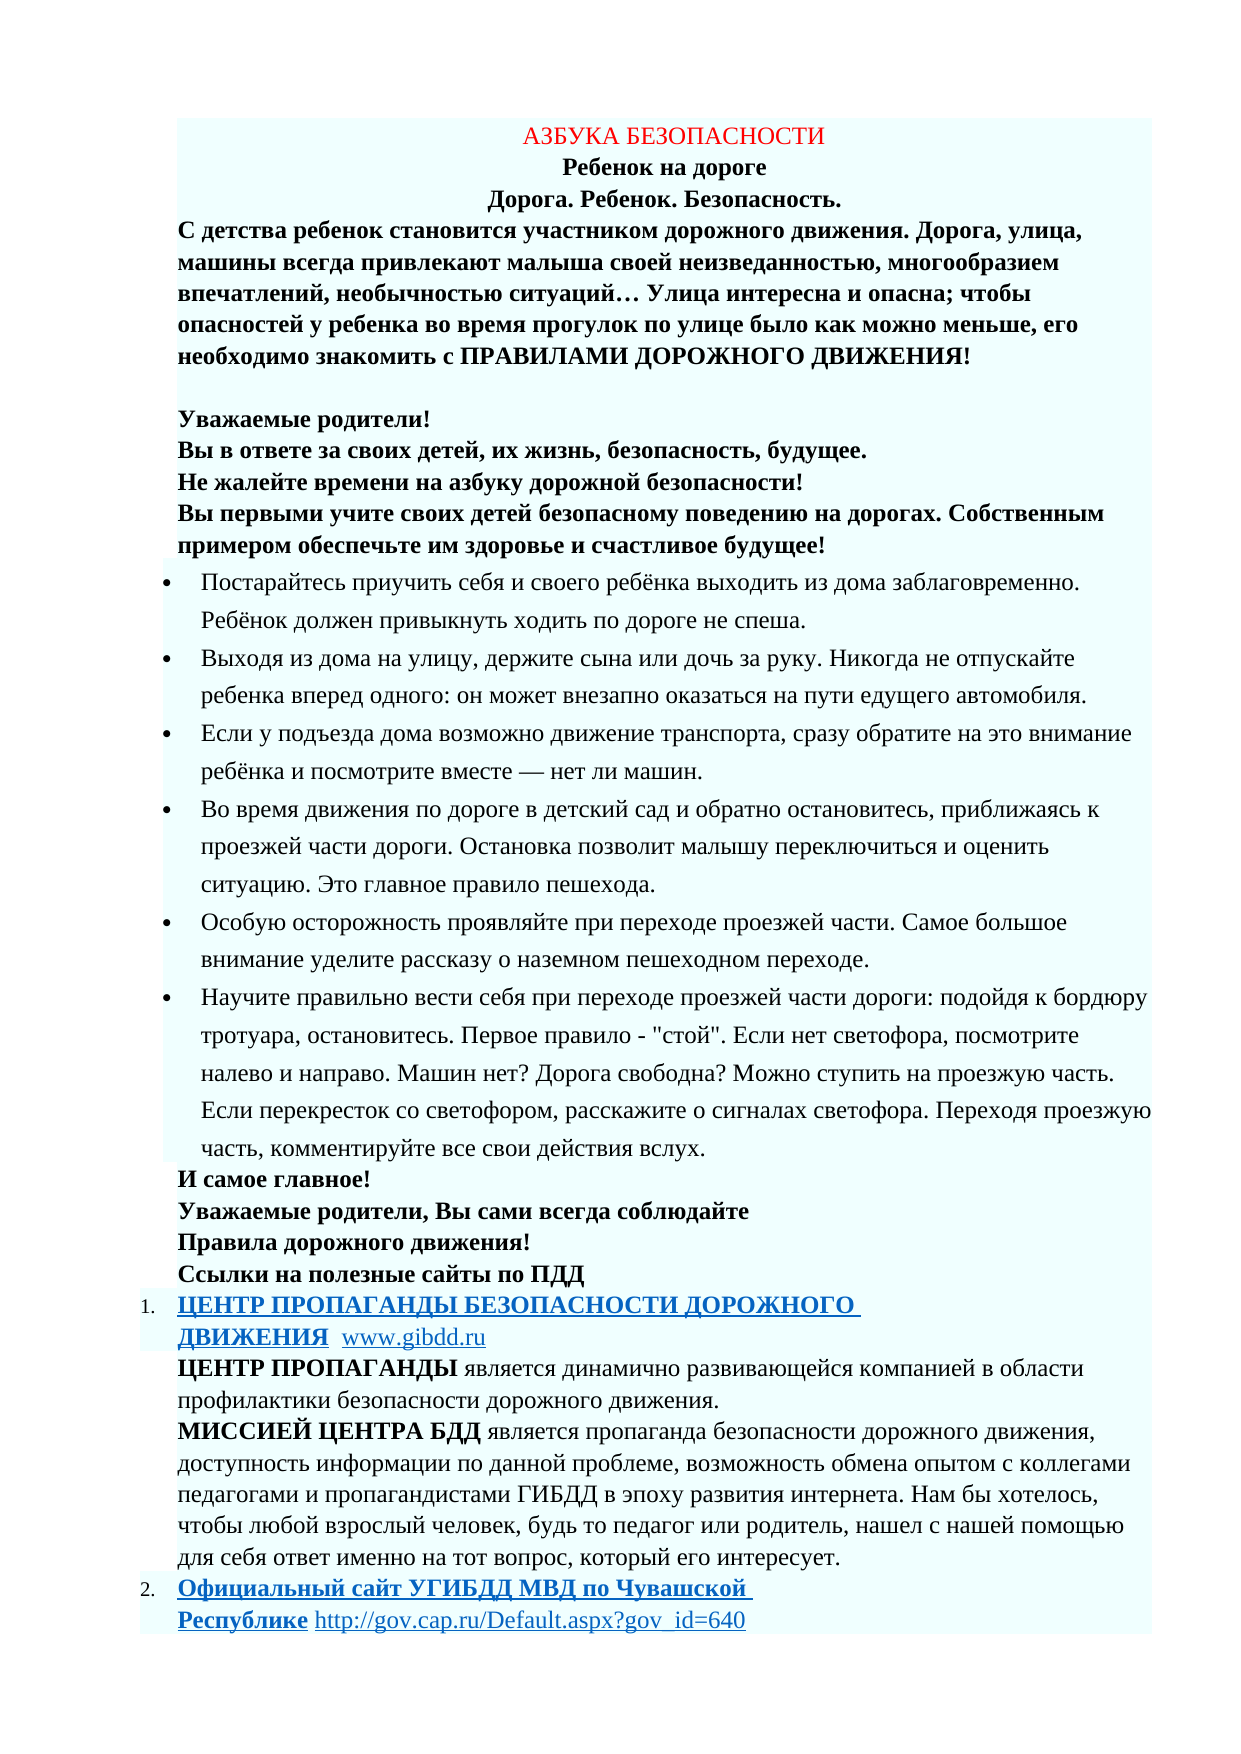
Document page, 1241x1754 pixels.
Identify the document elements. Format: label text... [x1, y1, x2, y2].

list Выходя из дома на улицу, держите сына или дочь за руку. Никогда не отпускайте ребенка вперед одного: он может внезапно оказаться на пути едущего автомобиля. [163, 634, 1152, 709]
text ЦЕНТР ПРОПАГАНДЫ является динамично развивающейся компанией в области профилактики безопасности дорожного движения. МИССИЕЙ ЦЕНТРА БДД является пропаганда безопасности дорожного движения, доступность информации по данной проблеме, возможность обмена опытом с коллегами педагогами и пропагандистами ГИБДД в эпоху развития интернета. Нам бы хотелось, чтобы любой взрослый человек, будь то педагог или родитель, нашел с нашей помощью для себя ответ именно на тот вопрос, который его интересует. [177, 1351, 1152, 1571]
text Дорога. Ребенок. Безопасность. [177, 181, 1152, 212]
text Вы первыми учите своих детей безопасному поведению на дорогах. Собственным примером обеспечьте им здоровье и счастливое будущее! [177, 496, 1152, 558]
list ЦЕНТР ПРОПАГАНДЫ БЕЗОПАСНОСТИ ДОРОЖНОГО ДВИЖЕНИЯ www.gibdd.ru [140, 1288, 1152, 1351]
text Правила дорожного движения! [177, 1225, 1152, 1256]
list Особую осторожность проявляйте при переходе проезжей части. Самое большое внимание уделите рассказу о наземном пешеходном переходе. [163, 898, 1152, 973]
list Во время движения по дороге в детский сад и обратно остановитесь, приближаясь к проезжей части дороги. Остановка позволит малышу переключиться и оценить ситуацию. Это главное правило пешехода. [163, 785, 1152, 898]
list Постарайтесь приучить себя и своего ребёнка выходить из дома заблаговременно. Ребёнок должен привыкнуть ходить по дороге не спеша. [163, 558, 1152, 634]
text Cсылки на полезные сайты по ПДД [177, 1256, 1152, 1288]
text АЗБУКА БЕЗОПАСНОСТИ [177, 118, 1152, 149]
list Если у подъезда дома возможно движение транспорта, сразу обратите на это внимание ребёнка и посмотрите вместе — нет ли машин. [163, 709, 1152, 785]
text С детства ребенок становится участником дорожного движения. Дорога, улица, машины всегда привлекают малыша своей неизведанностью, многообразием впечатлений, необычностью ситуаций… Улица интересна и опасна; чтобы опасностей у ребенка во время прогулок по улице было как можно меньше, его необходимо знакомить с ПРАВИЛАМИ ДОРОЖНОГО ДВИЖЕНИЯ! [177, 212, 1152, 370]
text Уважаемые родители! [177, 401, 1152, 433]
text Уважаемые родители, Вы сами всегда соблюдайте [177, 1193, 1152, 1225]
list Официальный сайт УГИБДД МВД по Чувашской Республике http://gov.cap.ru/Default.aspx?gov_id=640 [140, 1571, 1152, 1634]
text И самое главное! [177, 1162, 1152, 1193]
text Вы в ответе за своих детей, их жизнь, безопасность, будущее. [177, 433, 1152, 464]
text Ребенок на дороге [177, 149, 1152, 181]
text Не жалейте времени на азбуку дорожной безопасности! [177, 464, 1152, 496]
list Научите правильно вести себя при переходе проезжей части дороги: подойдя к бордюру тротуара, остановитесь. Первое правило - "стой". Если нет светофора, посмотрите налево и направо. Машин нет? Дорога свободна? Можно ступить на проезжую часть. Если перекресток со светофором, расскажите о сигналах светофора. Переходя проезжую часть, комментируйте все свои действия вслух. [163, 973, 1152, 1162]
